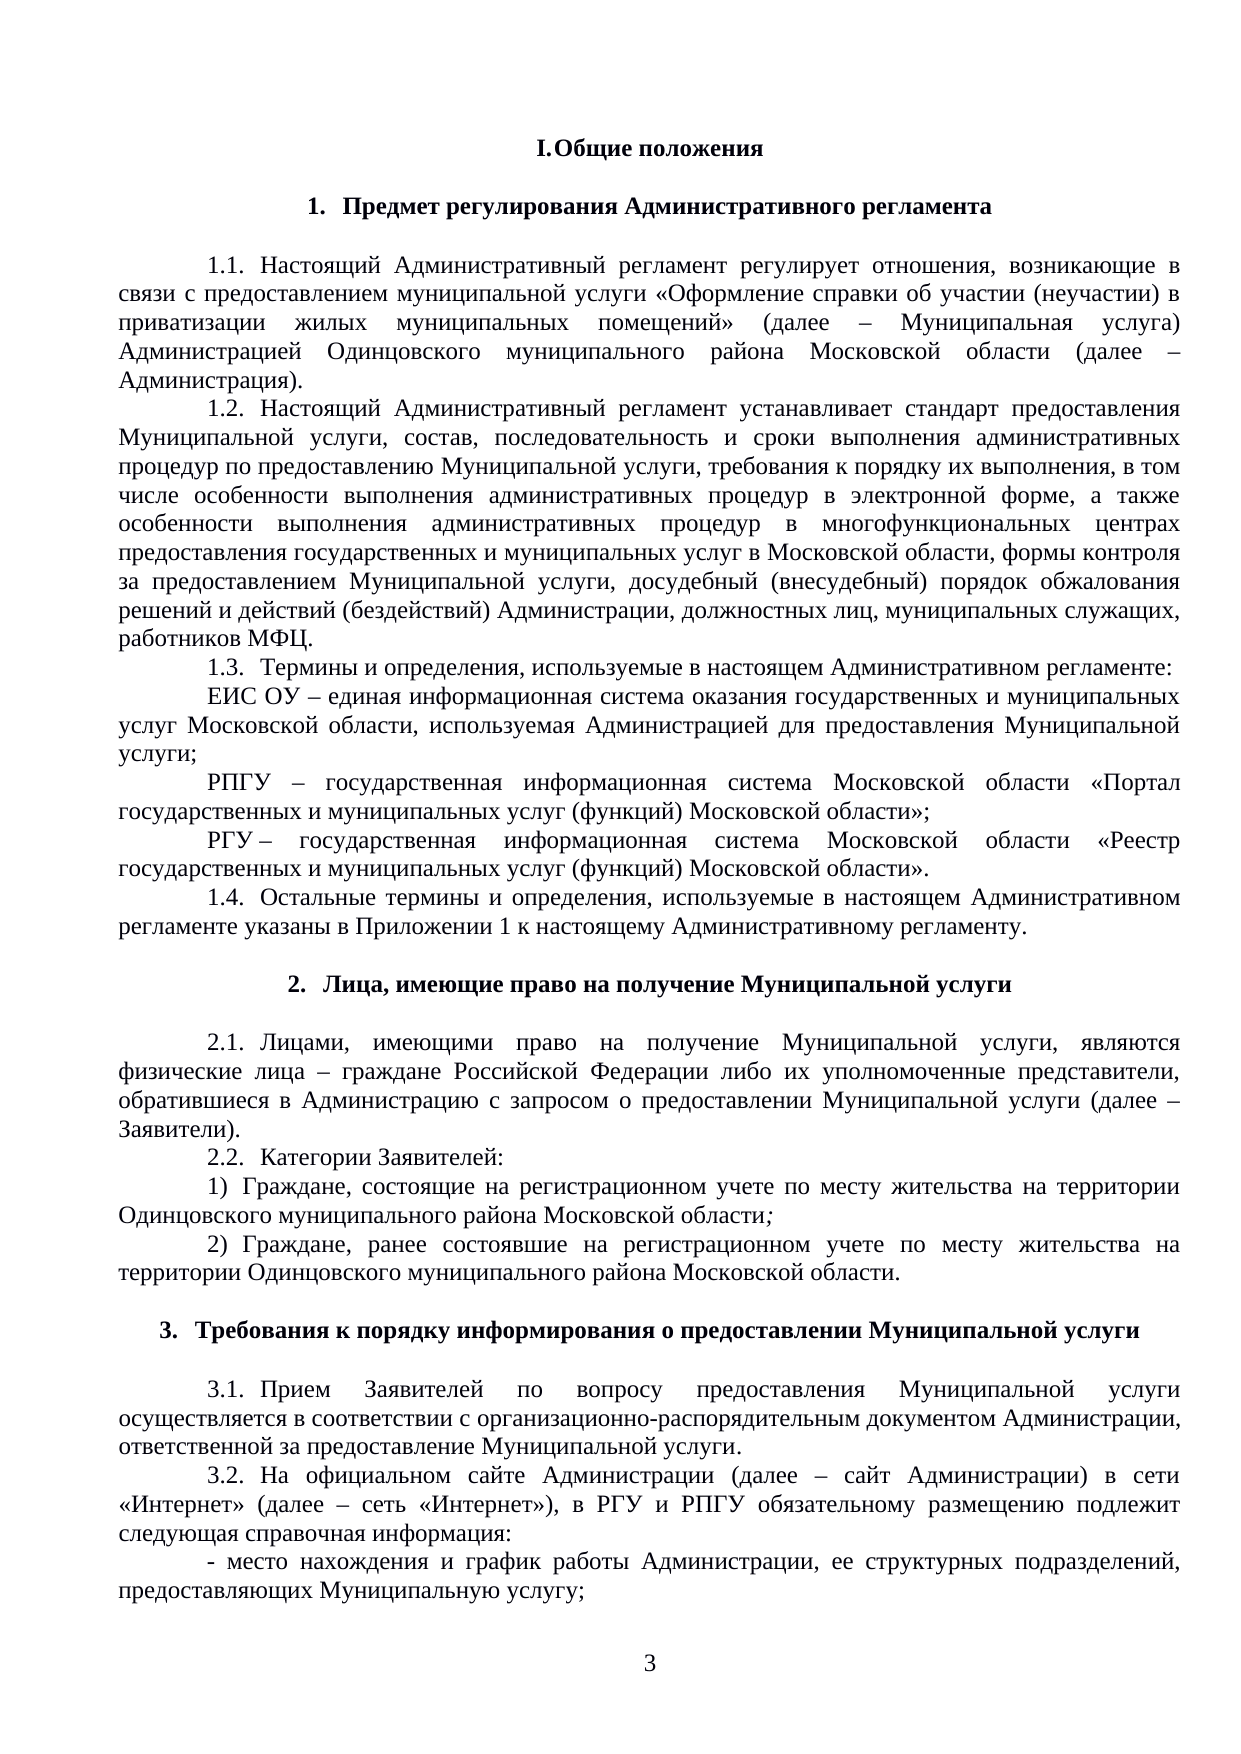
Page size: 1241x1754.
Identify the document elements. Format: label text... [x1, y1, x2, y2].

list Граждане, ранее состоявшие на регистрационном учете по месту жительства на территории Одинцовского муниципального района Московской области. [118, 1229, 1181, 1286]
list Категории Заявителей: [118, 1142, 1181, 1171]
list Настоящий Административный регламент устанавливает стандарт предоставления Муниципальной услуги, состав, последовательность и сроки выполнения административных процедур по предоставлению Муниципальной услуги, требования к порядку их выполнения, в том числе особенности выполнения административных процедур в электронной форме, а также особенности выполнения административных процедур в многофункциональных центрах предоставления государственных и муниципальных услуг в Московской области, формы контроля за предоставлением Муниципальной услуги, досудебный (внесудебный) порядок обжалования решений и действий (бездействий) Администрации, должностных лиц, муниципальных служащих, работников МФЦ. [118, 393, 1181, 652]
list - место нахождения и график работы Администрации, ее структурных подразделений, предоставляющих Муниципальную услугу; [118, 1546, 1181, 1604]
list РПГУ – государственная информационная система Московской области «Портал государственных и муниципальных услуг (функций) Московской области»; [118, 767, 1181, 825]
subtitle Общие положения [118, 133, 1181, 162]
list РГУ – государственная информационная система Московской области «Реестр государственных и муниципальных услуг (функций) Московской области». [118, 825, 1181, 882]
subtitle Лица, имеющие право на получение Муниципальной услуги [118, 969, 1181, 998]
list Остальные термины и определения, используемые в настоящем Административном регламенте указаны в Приложении 1 к настоящему Административному регламенту. [118, 882, 1181, 940]
list На официальном сайте Администрации (далее – сайт Администрации) в сети «Интернет» (далее – сеть «Интернет»), в РГУ и РПГУ обязательному размещению подлежит следующая справочная информация: [118, 1460, 1181, 1546]
list Термины и определения, используемые в настоящем Административном регламенте: [118, 652, 1181, 681]
list Граждане, состоящие на регистрационном учете по месту жительства на территории Одинцовского муниципального района Московской области; [118, 1171, 1181, 1229]
subtitle Требования к порядку информирования о предоставлении Муниципальной услуги [118, 1316, 1181, 1344]
list Настоящий Административный регламент регулирует отношения, возникающие в связи с предоставлением муниципальной услуги «Оформление справки об участии (неучастии) в приватизации жилых муниципальных помещений» (далее – Муниципальная услуга) Администрацией Одинцовского муниципального района Московской области (далее – Администрация). [118, 250, 1181, 393]
list Лицами, имеющими право на получение Муниципальной услуги, являются физические лица – граждане Российской Федерации либо их уполномоченные представители, обратившиеся в Администрацию с запросом о предоставлении Муниципальной услуги (далее – Заявители). [118, 1027, 1181, 1142]
subtitle Предмет регулирования Административного регламента [118, 191, 1181, 220]
list ЕИС ОУ – единая информационная система оказания государственных и муниципальных услуг Московской области, используемая Администрацией для предоставления Муниципальной услуги; [118, 681, 1181, 767]
list Прием Заявителей по вопросу предоставления Муниципальной услуги осуществляется в соответствии с организационно-распорядительным документом Администрации, ответственной за предоставление Муниципальной услуги. [118, 1374, 1181, 1460]
